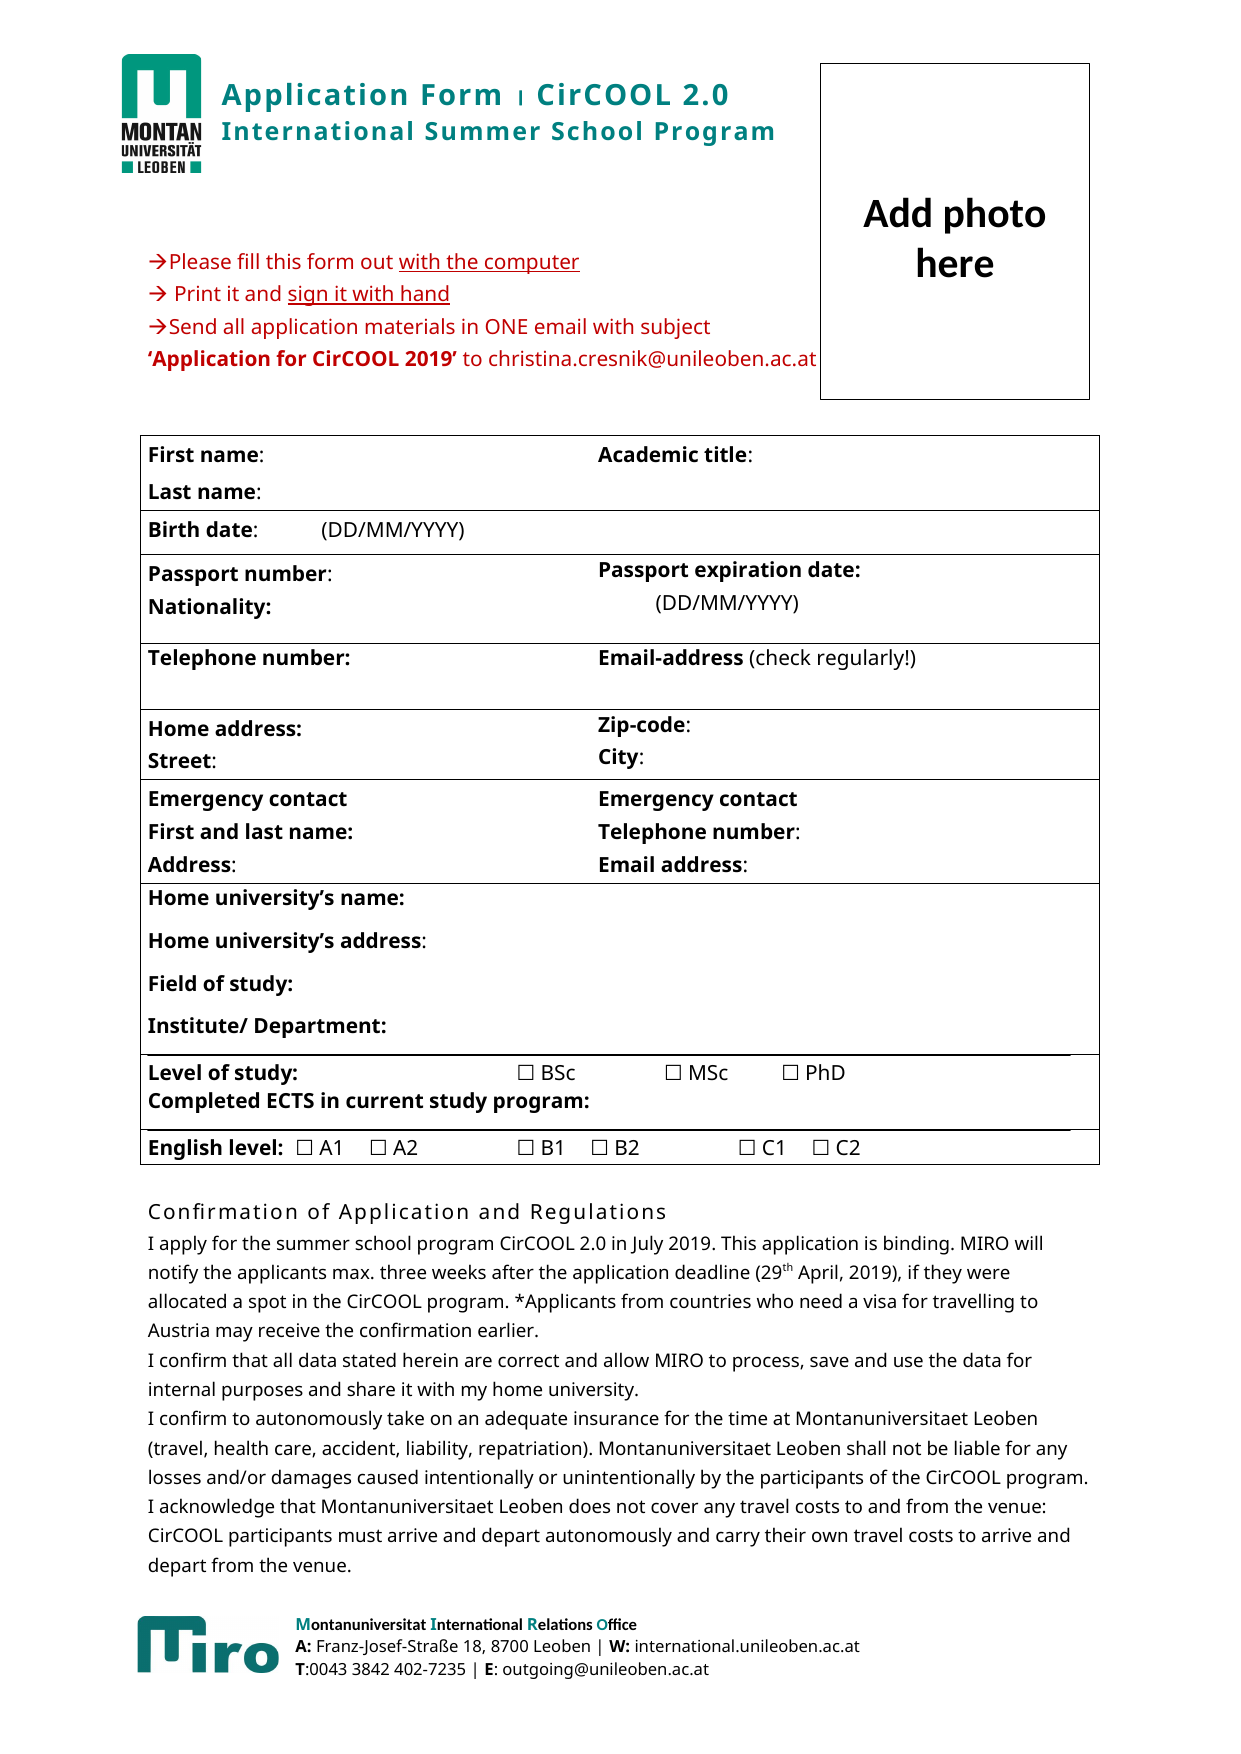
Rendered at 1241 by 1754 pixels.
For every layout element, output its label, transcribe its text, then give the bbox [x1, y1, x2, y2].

table_cell Level of study: BSc MSc PhD Completed ECTS in current study program: [141, 1055, 1078, 1129]
table_cell English level: A1 A2 B1 B2 C1 C2 [141, 1130, 1078, 1164]
table_cell Emergency contact First and last name: Address: [141, 780, 591, 882]
text I confirm that all data stated herein are correct and allow MIRO to process, save and use the data for internal purposes and share it with my home university. [148, 1347, 1093, 1402]
table_cell [1078, 1055, 1099, 1129]
table_cell Email-address (check regularly!) [591, 644, 1099, 709]
text I acknowledge that Montanuniversitaet Leoben does not cover any travel costs to and from the venue: CirCOOL participants must arrive and depart autonomously and carry their own travel costs to arrive and depart from the venue. [148, 1493, 1093, 1577]
text Please fill this form out with the computer [148, 247, 820, 275]
table_cell [1078, 1130, 1099, 1164]
text Confirmation of Application and Regulations [148, 1197, 1093, 1226]
table_cell Home address: Street: [141, 710, 591, 779]
table_cell Birth date: (DD/MM/YYYY) [141, 511, 591, 554]
text Print it and sign it with hand [148, 279, 820, 308]
text I confirm to autonomously take on an adequate insurance for the time at Montanuniversitaet Leoben (travel, health care, accident, liability, repatriation). Montanuniversitaet Leoben shall not be liable for any losses and/or damages caused intentionally or unintentionally by the participants of the CirCOOL program. [148, 1406, 1093, 1489]
text Send all application materials in ONE email with subject [148, 312, 820, 340]
table_header Academic title: [591, 436, 1099, 510]
table_cell Passport number: Nationality: [141, 555, 591, 642]
table_cell [591, 511, 1099, 554]
table_cell Passport expiration date: (DD/MM/YYYY) [591, 555, 1099, 642]
text ‘Application for CirCOOL 2019’ to christina.cresnik@unileoben.ac.at [148, 344, 820, 373]
table_header First name: Last name: [141, 436, 591, 510]
table_cell Zip-code: City: [591, 710, 1099, 779]
table_cell [1078, 884, 1099, 1054]
picture [121, 54, 202, 173]
table_cell Telephone number: [141, 644, 591, 709]
table_cell Emergency contact Telephone number: Email address: [591, 780, 1099, 882]
picture [137, 1616, 279, 1673]
table_cell Home university’s name: Home university’s address: Field of study: Institute/ Department: [141, 884, 1078, 1054]
text I apply for the summer school program CirCOOL 2.0 in July 2019. This application is binding. MIRO will notify the applicants max. three weeks after the application deadline (29th April, 2019), if they were allocated a spot in the CirCOOL program. *Applicants from countries who need a visa for travelling to Austria may receive the confirmation earlier. [148, 1230, 1093, 1343]
